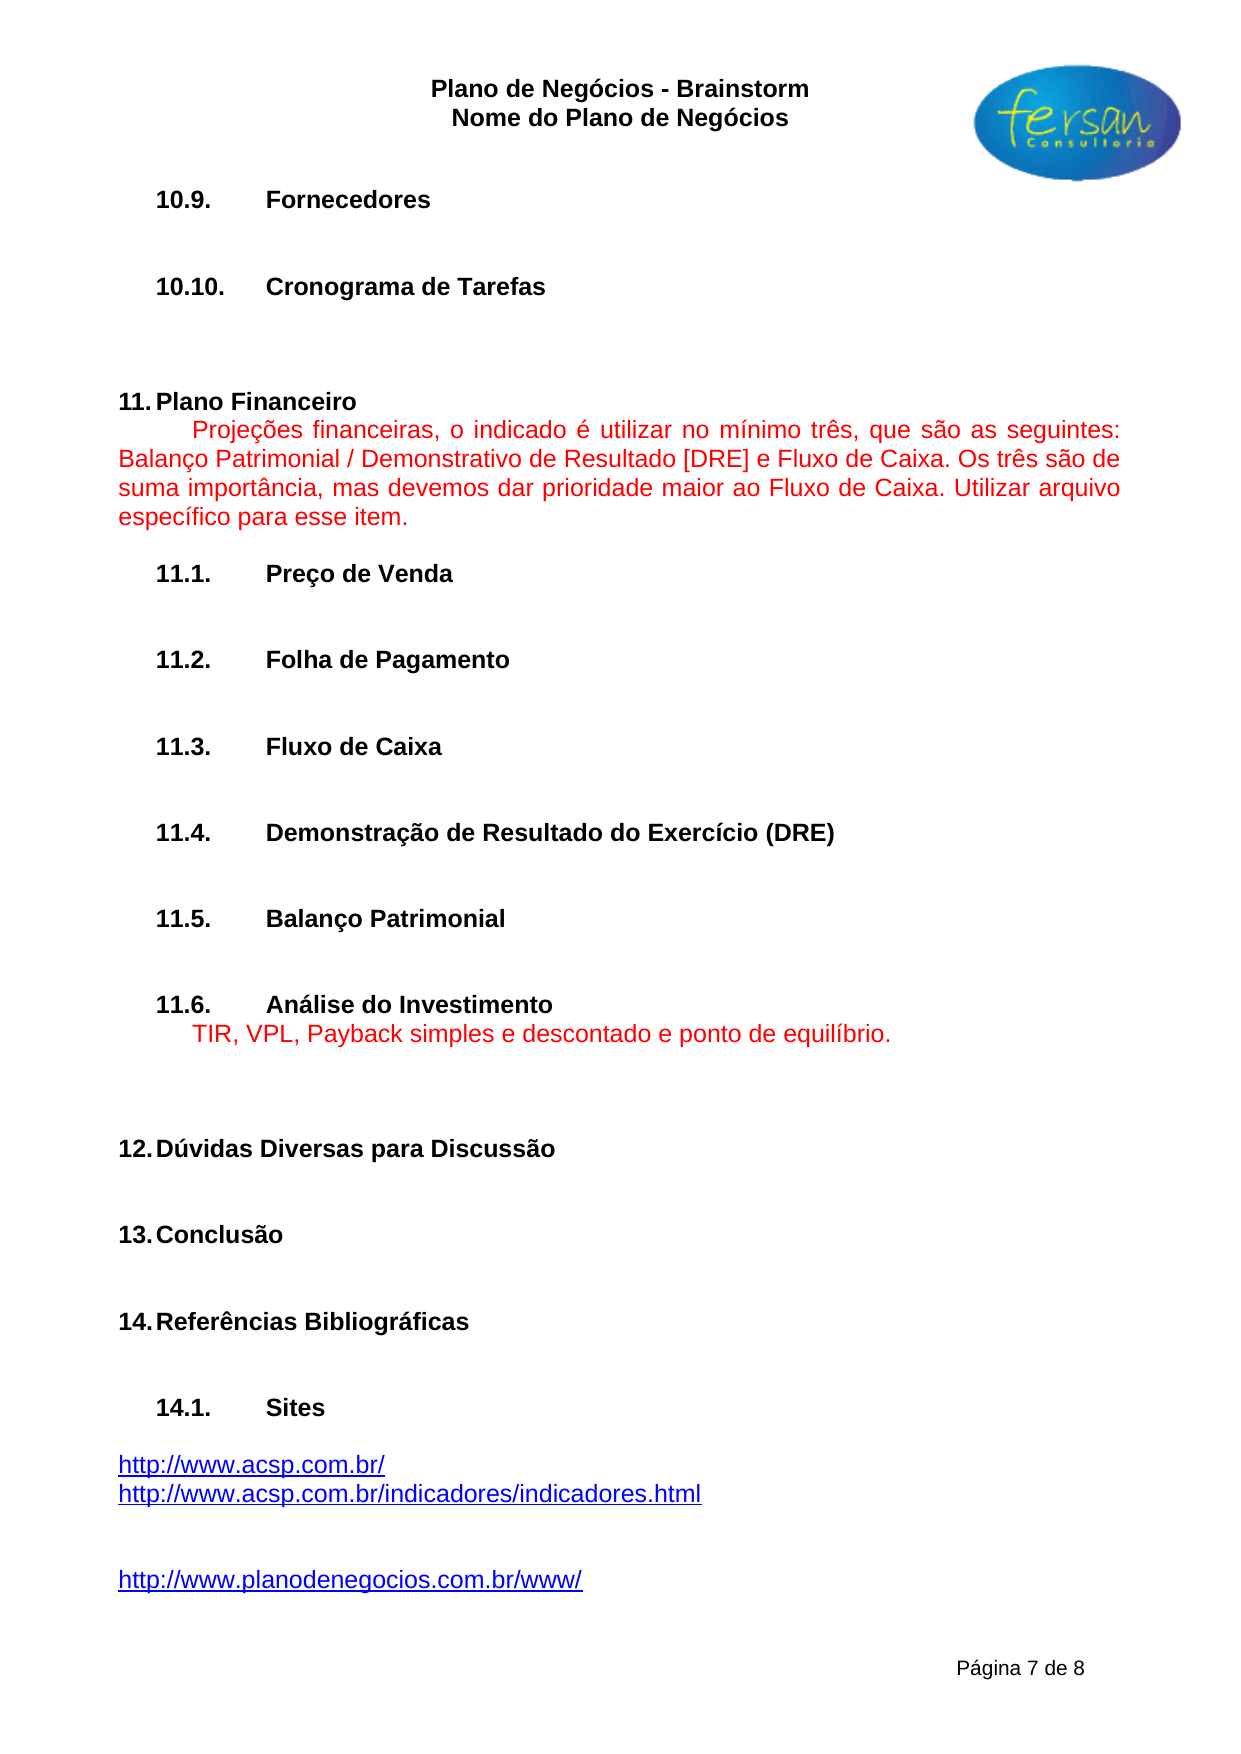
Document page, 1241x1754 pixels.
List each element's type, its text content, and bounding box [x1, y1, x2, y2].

subtitle Conclusão [118, 1220, 1122, 1249]
subtitle Folha de Pagamento [156, 645, 1122, 674]
picture [971, 62, 1184, 183]
subtitle Fornecedores [156, 185, 1122, 214]
subtitle Balanço Patrimonial [156, 904, 1122, 933]
text http://www.acsp.com.br/ [118, 1450, 1122, 1479]
subtitle Sites [156, 1393, 1122, 1422]
subtitle Referências Bibliográficas [118, 1307, 1122, 1335]
text TIR, VPL, Payback simples e descontado e ponto de equilíbrio. [118, 1019, 1122, 1048]
subtitle Análise do Investimento [156, 990, 1122, 1019]
subtitle Demonstração de Resultado do Exercício (DRE) [156, 818, 1122, 847]
subtitle Dúvidas Diversas para Discussão [118, 1134, 1122, 1163]
text http://www.planodenegocios.com.br/www/ [118, 1565, 1122, 1594]
subtitle Preço de Venda [156, 559, 1122, 588]
subtitle Plano Financeiro [118, 387, 1122, 415]
text Projeções financeiras, o indicado é utilizar no mínimo três, que são as seguintes: Balanço Patrimonial / Demonstrativo de Resultado [DRE] e Fluxo de Caixa. Os três são de suma importância, mas devemos dar prioridade maior ao Fluxo de Caixa. Utilizar arquivo específico para esse item. [118, 415, 1122, 530]
subtitle Fluxo de Caixa [156, 732, 1122, 760]
text http://www.acsp.com.br/indicadores/indicadores.html [118, 1479, 1122, 1508]
subtitle Cronograma de Tarefas [156, 272, 1122, 300]
